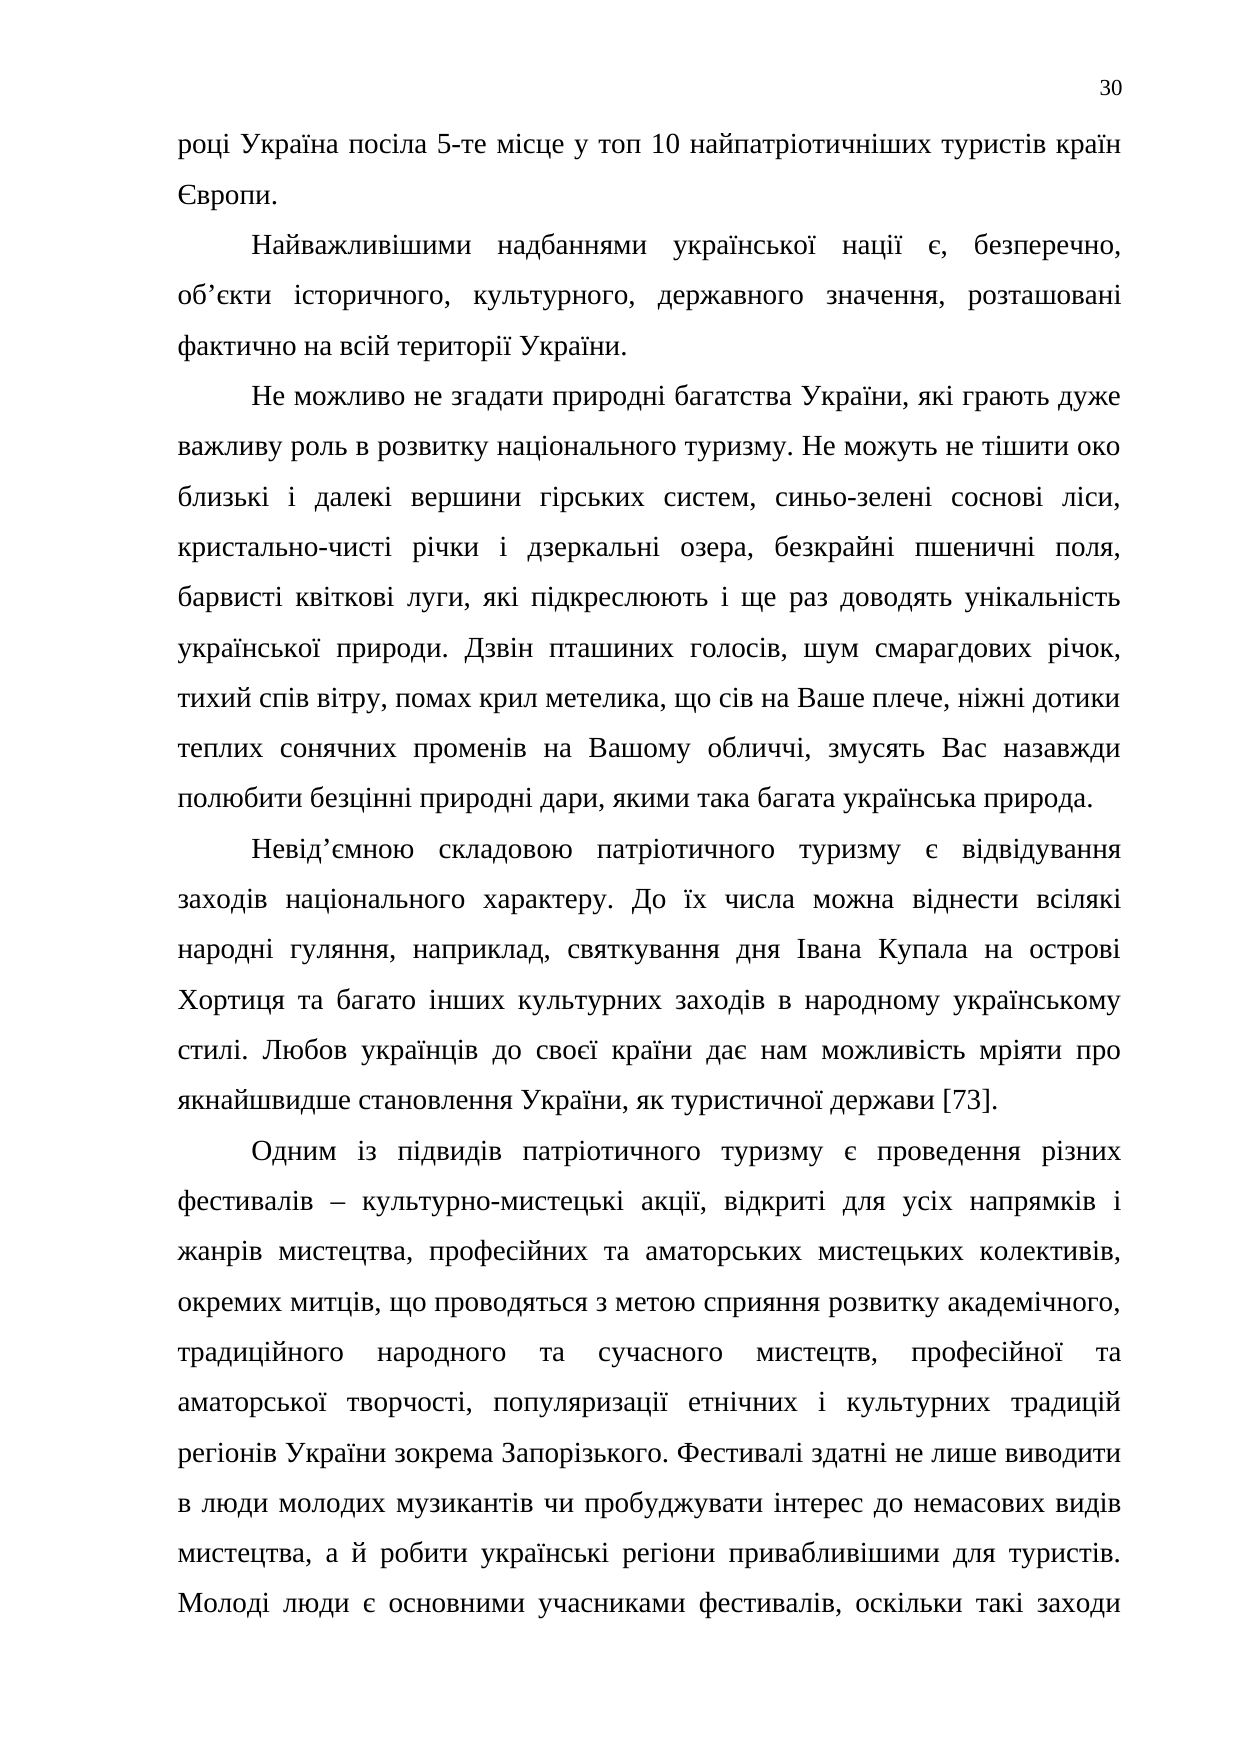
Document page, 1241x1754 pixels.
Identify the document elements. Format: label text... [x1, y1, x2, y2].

text Не можливо не згадати природні багатства України, які грають дуже важливу роль в розвитку національного туризму. Не можуть не тішити око близькі і далекі вершини гірських систем, синьо-зелені соснові ліси, кристально-чисті річки і дзеркальні озера, безкрайні пшеничні поля, барвисті квіткові луги, які підкреслюють і ще раз доводять унікальність української природи. Дзвін пташиних голосів, шум смарагдових річок, тихий спів вітру, помах крил метелика, що сів на Ваше плече, ніжні дотики теплих сонячних променів на Вашому обличчі, змусять Вас назавжди полюбити безцінні природні дари, якими така багата українська природа. [177, 378, 1122, 814]
text Найважливішими надбаннями української нації є, безперечно, об’єкти історичного, культурного, державного значення, розташовані фактично на всій території України. [177, 227, 1122, 361]
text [177, 127, 1122, 210]
text Невід’ємною складовою патріотичного туризму є відвідування заходів національного характеру. До їх числа можна віднести всілякі народні гуляння, наприклад, святкування дня Івана Купала на острові Хортиця та багато інших культурних заходів в народному українському стилі. Любов українців до своєї країни дає нам можливість мріяти про якнайшвидше становлення України, як туристичної держави [73]. [177, 831, 1122, 1116]
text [177, 1133, 1122, 1619]
